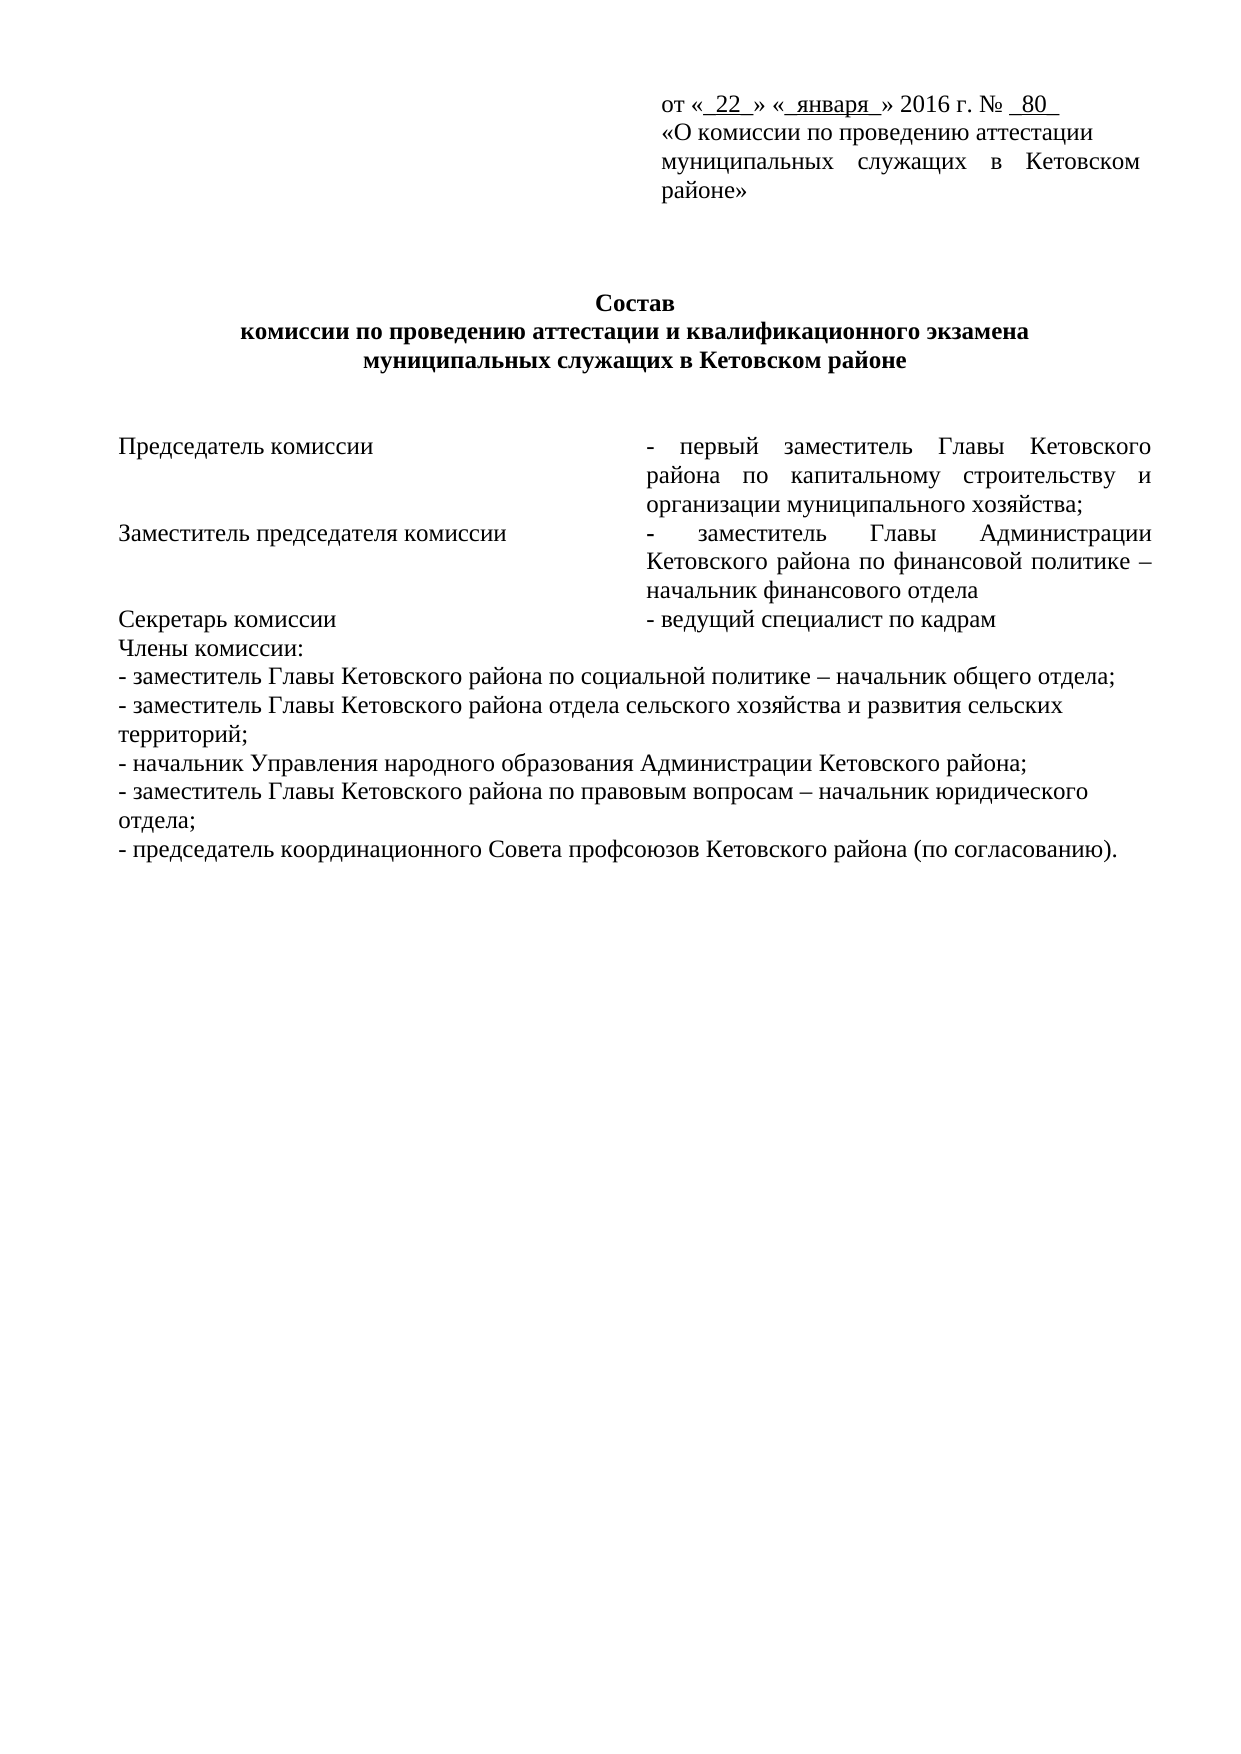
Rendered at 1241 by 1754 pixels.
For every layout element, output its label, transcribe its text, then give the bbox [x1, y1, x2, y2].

table_cell - ведущий специалист по кадрам [635, 604, 1163, 633]
text Состав [118, 288, 1152, 316]
table_header - первый заместитель Главы Кетовского района по капитальному строительству и организации муниципального хозяйства; [635, 431, 1163, 518]
table_cell Секретарь комиссии [107, 604, 635, 633]
table_cell - заместитель Главы Администрации Кетовского района по финансовой политике – начальник финансового отдела [635, 518, 1163, 604]
text комиссии по проведению аттестации и квалификационного экзамена [118, 316, 1152, 345]
text муниципальных служащих в Кетовском районе [118, 345, 1152, 374]
table_cell - заместитель Главы Кетовского района отдела сельского хозяйства и развития сельских территорий; [107, 690, 1163, 748]
table_cell - заместитель Главы Кетовского района по социальной политике – начальник общего отдела; [107, 661, 1163, 690]
table_cell Заместитель председателя комиссии [107, 518, 635, 604]
table_cell Члены комиссии: [107, 633, 1163, 661]
table_cell - начальник Управления народного образования Администрации Кетовского района; [107, 748, 1163, 776]
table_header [650, 89, 1152, 204]
table_cell - заместитель Главы Кетовского района по правовым вопросам – начальник юридического отдела; [107, 776, 1163, 834]
table_cell - председатель координационного Совета профсоюзов Кетовского района (по согласованию). [107, 834, 1163, 863]
table_header Председатель комиссии [107, 431, 635, 518]
